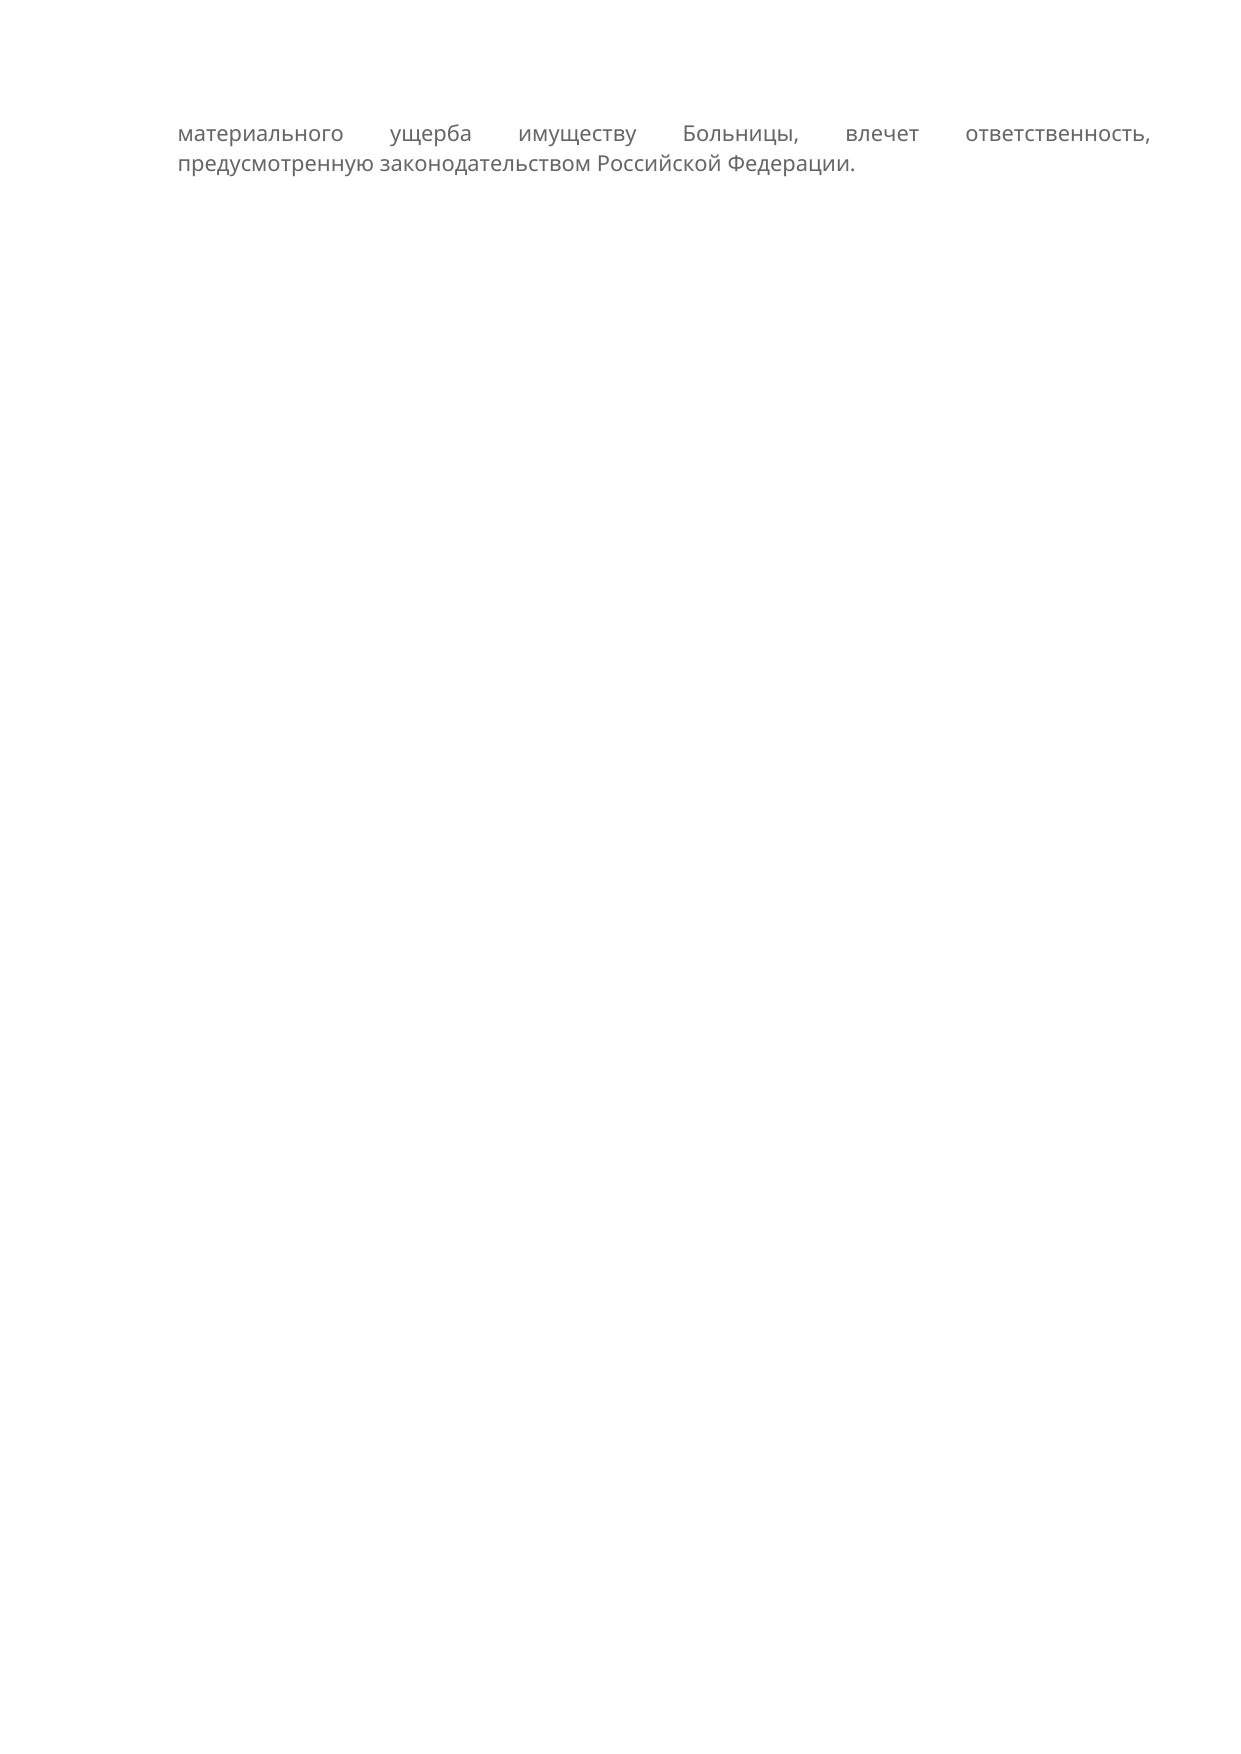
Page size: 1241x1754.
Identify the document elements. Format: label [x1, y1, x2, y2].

text [177, 118, 1152, 178]
